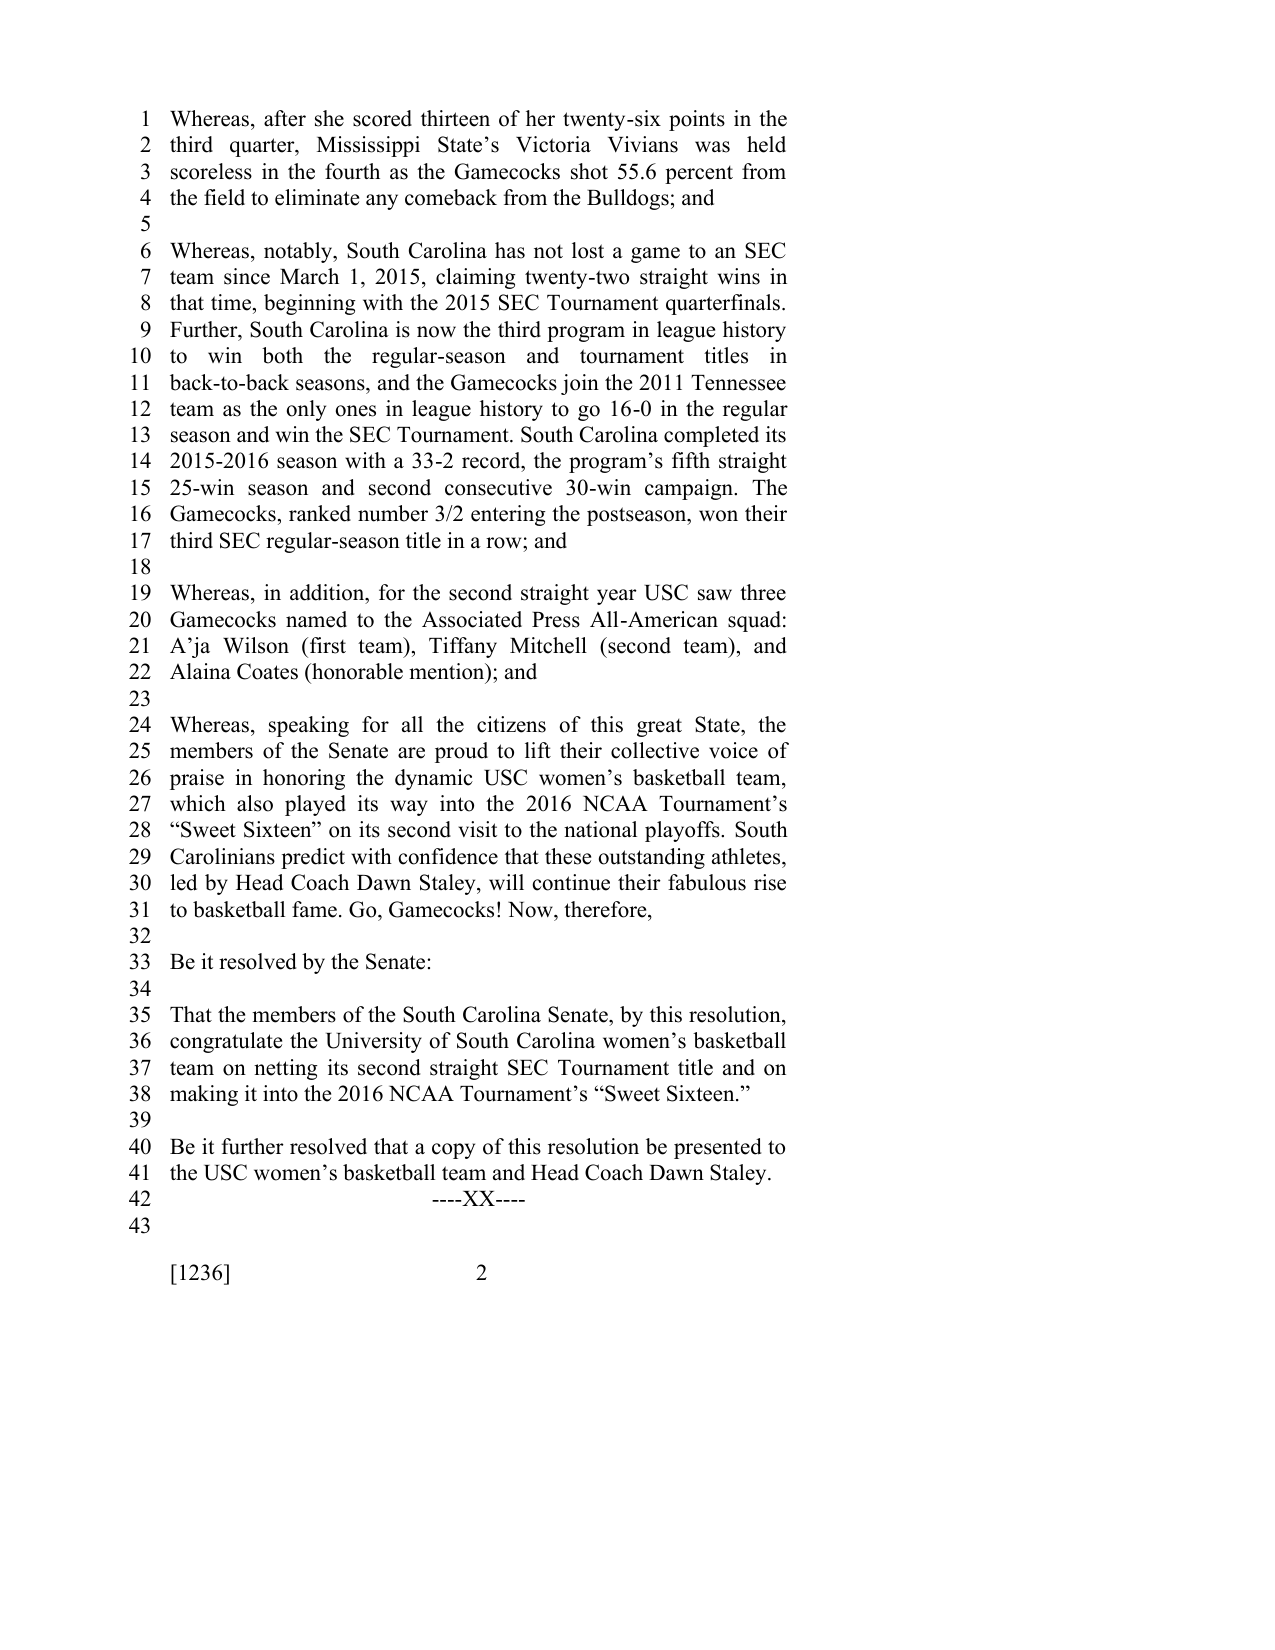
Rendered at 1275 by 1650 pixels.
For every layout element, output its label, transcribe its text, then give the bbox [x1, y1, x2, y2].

text Whereas, after she scored thirteen of her twenty-six points in the third quarter, Mississippi State’s Victoria Vivians was held scoreless in the fourth as the Gamecocks shot 55.6 percent from the field to eliminate any comeback from the Bulldogs; and [169, 105, 787, 210]
text That the members of the South Carolina Senate, by this resolution, congratulate the University of South Carolina women’s basketball team on netting its second straight SEC Tournament title and on making it into the 2016 NCAA Tournament’s “Sweet Sixteen.” [169, 1001, 787, 1106]
text Whereas, in addition, for the second straight year USC saw three Gamecocks named to the Associated Press All-American squad: A’ja Wilson (first team), Tiffany Mitchell (second team), and Alaina Coates (honorable mention); and [169, 579, 787, 685]
text Whereas, speaking for all the citizens of this great State, the members of the Senate are proud to lift their collective voice of praise in honoring the dynamic USC women’s basketball team, which also played its way into the 2016 NCAA Tournament’s “Sweet Sixteen” on its second visit to the national playoffs. South Carolinians predict with confidence that these outstanding athletes, led by Head Coach Dawn Staley, will continue their fabulous rise to basketball fame. Go, Gamecocks! Now, therefore, [169, 711, 787, 922]
text Whereas, notably, South Carolina has not lost a game to an SEC team since March 1, 2015, claiming twenty-two straight wins in that time, beginning with the 2015 SEC Tournament quarterfinals. Further, South Carolina is now the third program in league history to win both the regular-season and tournament titles in back-to-back seasons, and the Gamecocks join the 2011 Tennessee team as the only ones in league history to go 16-0 in the regular season and win the SEC Tournament. South Carolina completed its 2015-2016 season with a 33-2 record, the program’s fifth straight 25-win season and second consecutive 30-win campaign. The Gamecocks, ranked number 3/2 entering the postseason, won their third SEC regular-season title in a row; and [169, 237, 787, 553]
text ----XX---- [169, 1186, 787, 1212]
text Be it further resolved that a copy of this resolution be presented to the USC women’s basketball team and Head Coach Dawn Staley. [169, 1133, 787, 1186]
text Be it resolved by the Senate: [169, 948, 787, 975]
